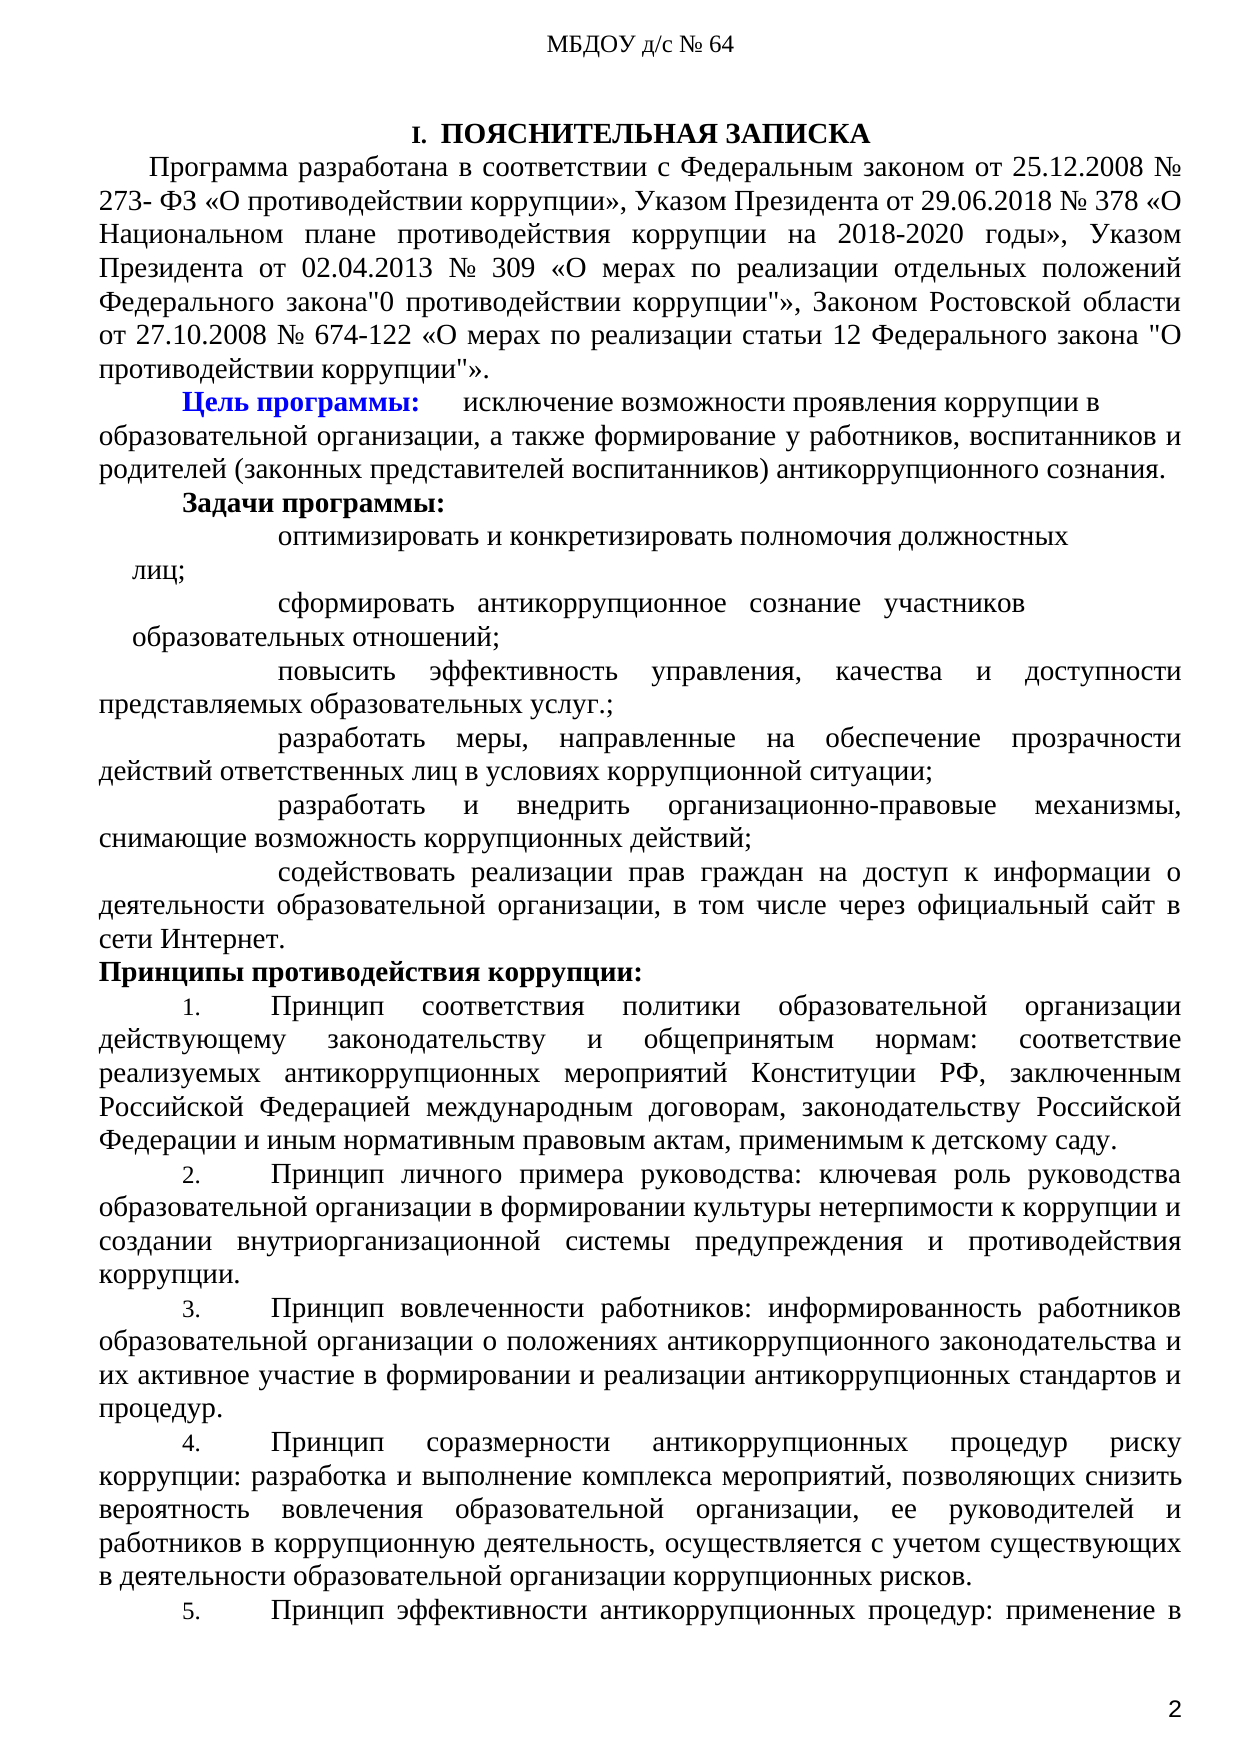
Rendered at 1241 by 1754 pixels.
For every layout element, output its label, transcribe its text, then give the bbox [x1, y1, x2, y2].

text разработать меры, направленные на обеспечение прозрачности действий ответственных лиц в условиях коррупционной ситуации; [98, 720, 1182, 787]
text повысить эффективность управления, качества и доступности представляемых образовательных услуг.; [98, 653, 1182, 720]
text Принципы противодействия коррупции: [98, 954, 1182, 988]
list Принцип соразмерности антикоррупционных процедур риску коррупции: разработка и выполнение комплекса мероприятий, позволяющих снизить вероятность вовлечения образовательной организации, ее руководителей и работников в коррупционную деятельность, осуществляется с учетом существующих в деятельности образовательной организации коррупционных рисков. [98, 1424, 1182, 1592]
list ПОЯСНИТЕЛЬНАЯ ЗАПИСКА [411, 116, 1182, 149]
text образовательной организации, а также формирование у работников, воспитанников и родителей (законных представителей воспитанников) антикоррупционного сознания. [98, 418, 1182, 485]
text разработать и внедрить организационно-правовые механизмы, снимающие возможность коррупционных действий; [98, 787, 1182, 854]
text Задачи программы: [182, 485, 1182, 518]
list Принцип соответствия политики образовательной организации действующему законодательству и общепринятым нормам: соответствие реализуемых антикоррупционных мероприятий Конституции РФ, заключенным Российской Федерацией международным договорам, законодательству Российской Федерации и иным нормативным правовым актам, применимым к детскому саду. [98, 988, 1182, 1156]
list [98, 1592, 1182, 1625]
text оптимизировать и конкретизировать полномочия должностных [98, 518, 1182, 552]
text лиц; [132, 552, 1182, 586]
text Цель программы: исключение возможности проявления коррупции в [182, 384, 1182, 418]
list Принцип личного примера руководства: ключевая роль руководства образовательной организации в формировании культуры нетерпимости к коррупции и создании внутриорганизационной системы предупреждения и противодействия коррупции. [98, 1156, 1182, 1290]
list Принцип вовлеченности работников: информированность работников образовательной организации о положениях антикоррупционного законодательства и их активное участие в формировании и реализации антикоррупционных стандартов и процедур. [98, 1290, 1182, 1424]
text Программа разработана в соответствии с Федеральным законом от 25.12.2008 № 273- ФЗ «О противодействии коррупции», Указом Президента от 29.06.2018 № 378 «О Национальном плане противодействия коррупции на 2018-2020 годы», Указом Президента от 02.04.2013 № 309 «О мерах по реализации отдельных положений Федерального закона"0 противодействии коррупции"», Законом Ростовской области от 27.10.2008 № 674-122 «О мерах по реализации статьи 12 Федерального закона "О противодействии коррупции"». [98, 149, 1182, 384]
text содействовать реализации прав граждан на доступ к информации о деятельности образовательной организации, в том числе через официальный сайт в сети Интернет. [98, 854, 1182, 954]
text сформировать антикоррупционное сознание участников образовательных отношений; [132, 586, 1026, 653]
